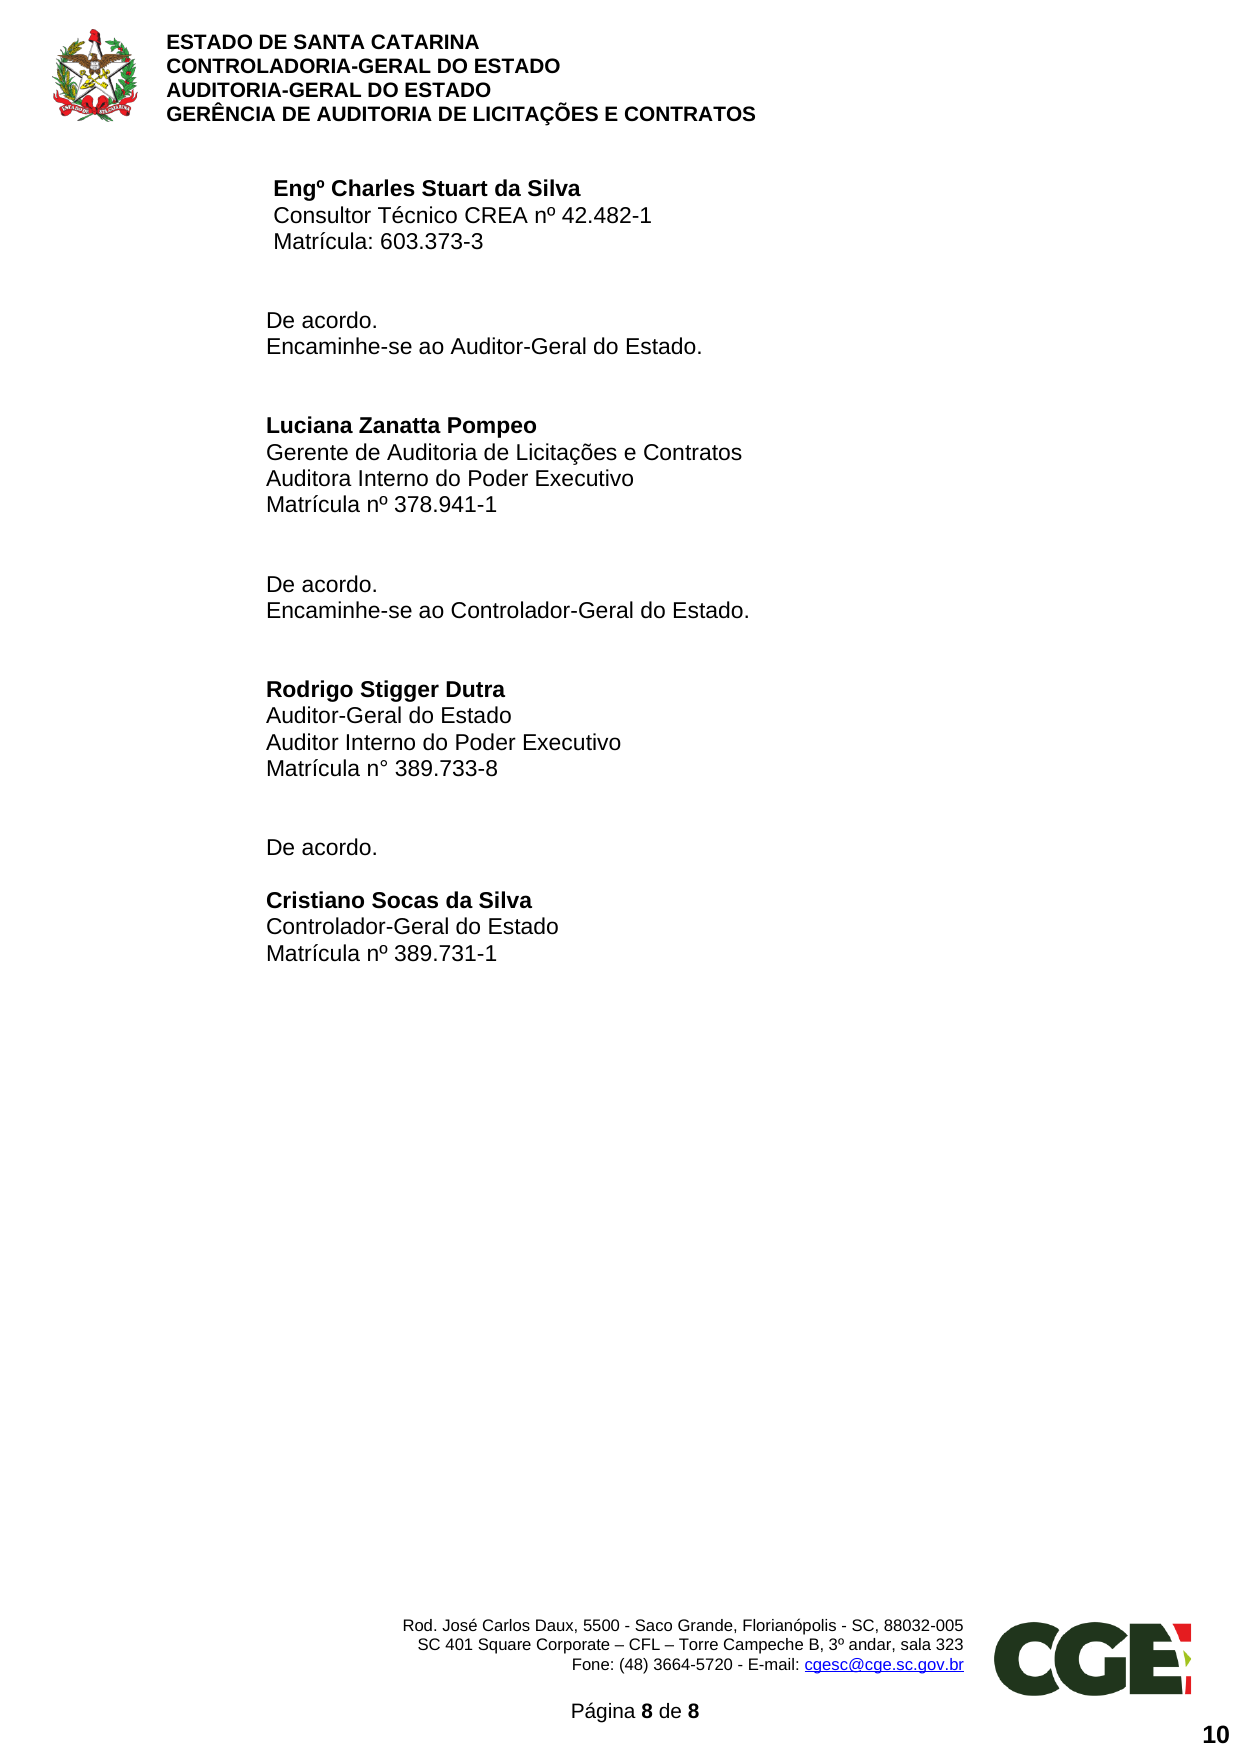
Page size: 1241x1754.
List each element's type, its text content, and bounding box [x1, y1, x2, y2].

text Encaminhe-se ao Auditor-Geral do Estado. [266, 333, 1223, 360]
text Auditor Interno do Poder Executivo Matrícula n° 389.733-8 [266, 729, 623, 781]
text Engº Charles Stuart da Silva Consultor Técnico CREA nº 42.482-1 Matrícula: 603.373-3 [273, 175, 654, 254]
text Encaminhe-se ao Controlador-Geral do Estado. [266, 597, 1223, 623]
text De acordo. [266, 571, 1223, 597]
picture [993, 1621, 1192, 1696]
text Rodrigo Stigger Dutra [266, 676, 1223, 702]
text Matrícula nº 378.941-1 [266, 491, 1223, 518]
text De acordo. [266, 834, 1223, 860]
text De acordo. [266, 307, 1223, 333]
text Gerente de Auditoria de Licitações e Contratos Auditora Interno do Poder Executivo [266, 439, 744, 491]
text Auditor-Geral do Estado [266, 702, 1223, 729]
text Cristiano Socas da Silva Controlador-Geral do Estado Matrícula nº 389.731-1 [266, 887, 559, 966]
text Luciana Zanatta Pompeo [266, 412, 1223, 439]
picture [52, 29, 138, 122]
